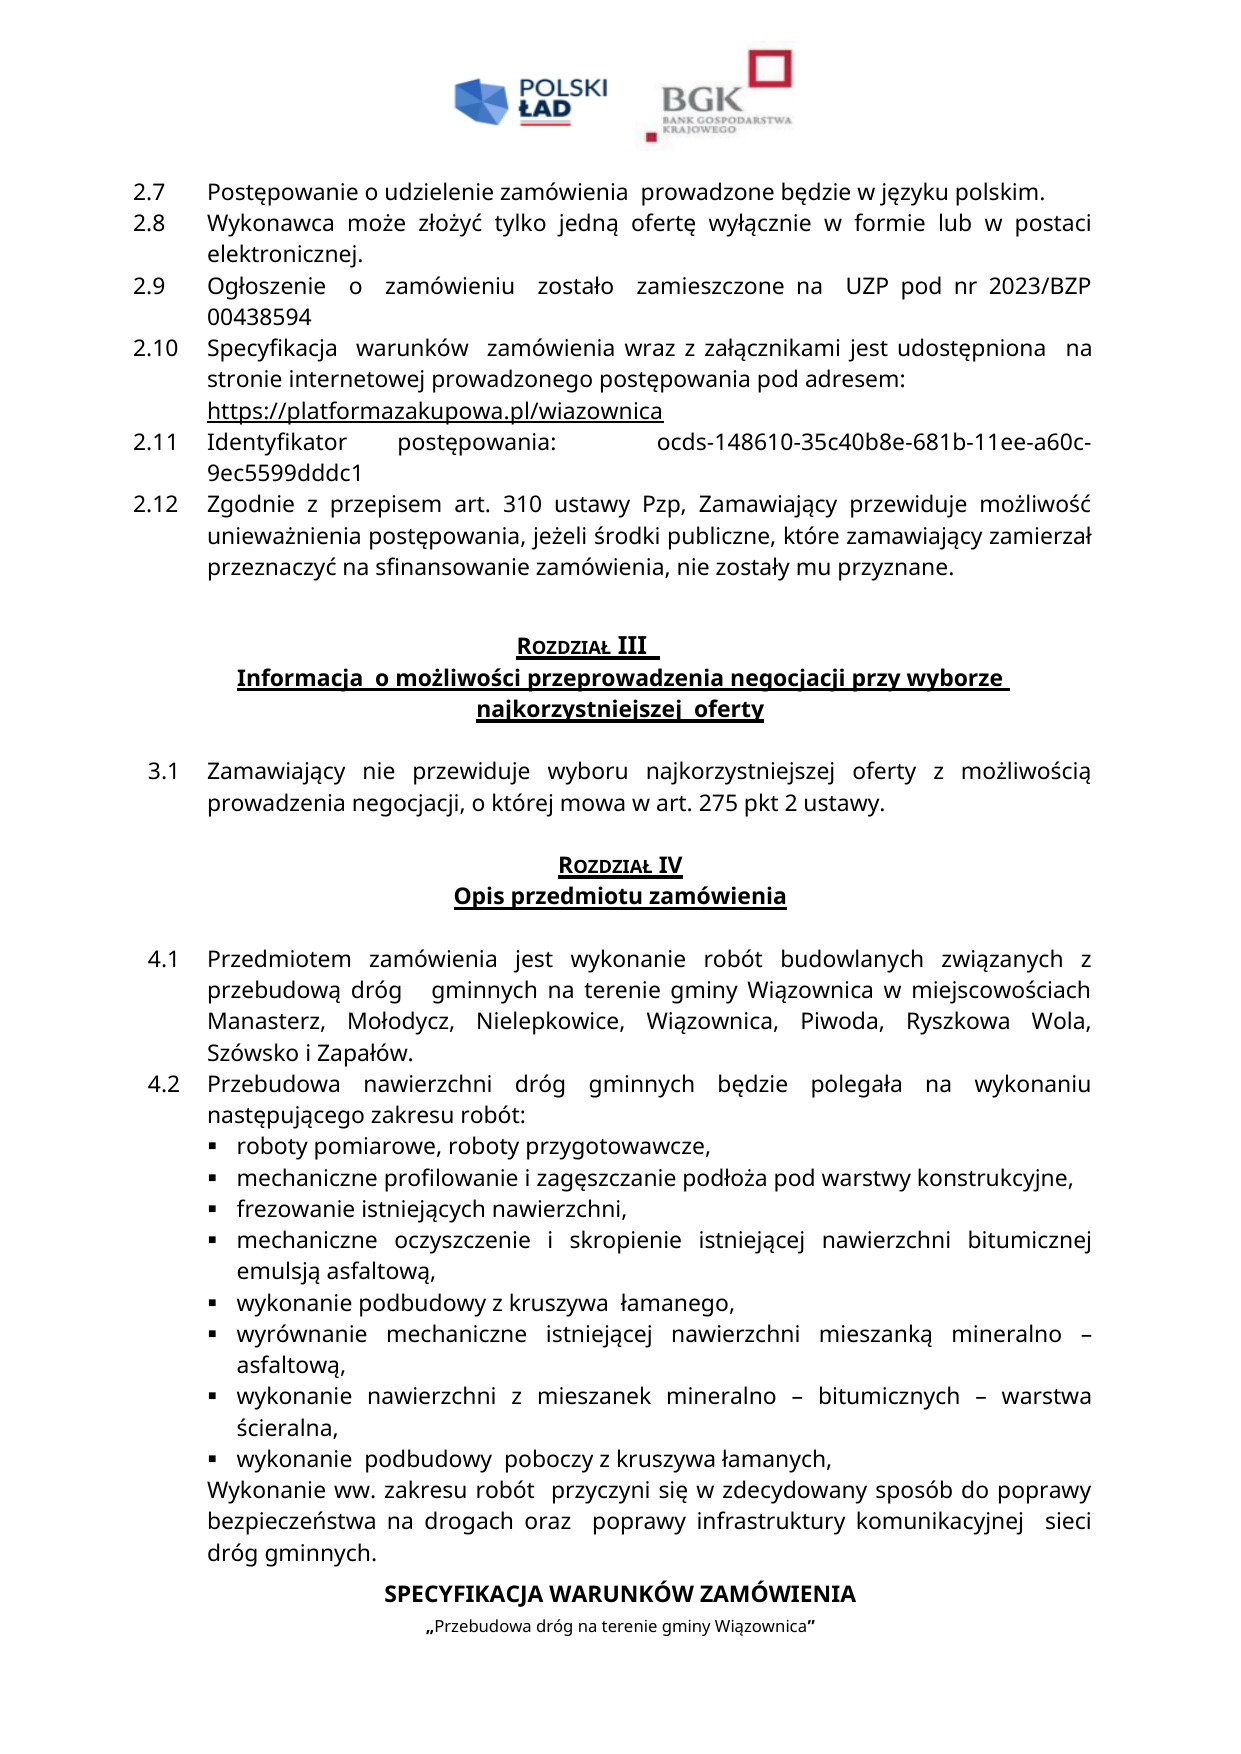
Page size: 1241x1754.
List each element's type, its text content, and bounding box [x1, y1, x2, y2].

text 2.12 Zgodnie z przepisem art. 310 ustawy Pzp, Zamawiający przewiduje możliwość unieważnienia postępowania, jeżeli środki publiczne, które zamawiający zamierzał przeznaczyć na sfinansowanie zamówienia, nie zostały mu przyznane. [133, 488, 1092, 582]
list wykonanie nawierzchni z mieszanek mineralno – bitumicznych – warstwa ścieralna, [207, 1380, 1092, 1443]
list wykonanie podbudowy z kruszywa łamanego, [207, 1287, 1092, 1318]
list frezowanie istniejących nawierzchni, [207, 1193, 1092, 1224]
text 4.2 Przebudowa nawierzchni dróg gminnych będzie polegała na wykonaniu następującego zakresu robót: [148, 1068, 1092, 1130]
list wykonanie podbudowy poboczy z kruszywa łamanych, [207, 1443, 1092, 1474]
text Rozdział IV [148, 849, 1092, 880]
list Identyfikator postępowania: ocds-148610-35c40b8e-681b-11ee-a60c-9ec5599dddc1 [133, 426, 1092, 488]
list Postępowanie o udzielenie zamówienia prowadzone będzie w języku polskim. [133, 176, 1092, 207]
list Wykonawca może złożyć tylko jedną ofertę wyłącznie w formie lub w postaci elektronicznej. [133, 207, 1092, 269]
text Informacja o możliwości przeprowadzenia negocjacji przy wyborze [148, 662, 1092, 693]
text Opis przedmiotu zamówienia [148, 880, 1092, 912]
text Wykonanie ww. zakresu robót przyczyni się w zdecydowany sposób do poprawy bezpieczeństwa na drogach oraz poprawy infrastruktury komunikacyjnej sieci dróg gminnych. [148, 1474, 1092, 1568]
picture [397, 35, 843, 156]
list Ogłoszenie o zamówieniu zostało zamieszczone na UZP pod nr 2023/BZP 00438594 [133, 269, 1092, 332]
list https://platformazakupowa.pl/wiazownica [207, 394, 1092, 426]
text najkorzystniejszej oferty [148, 693, 1092, 724]
list Zamawiający nie przewiduje wyboru najkorzystniejszej oferty z możliwością prowadzenia negocjacji, o której mowa w art. 275 pkt 2 ustawy. [148, 755, 1092, 818]
text Rozdział III [455, 627, 1092, 662]
list mechaniczne oczyszczenie i skropienie istniejącej nawierzchni bitumicznej emulsją asfaltową, [207, 1224, 1092, 1287]
list wyrównanie mechaniczne istniejącej nawierzchni mieszanką mineralno – asfaltową, [207, 1318, 1092, 1380]
text 4.1 Przedmiotem zamówienia jest wykonanie robót budowlanych związanych z przebudową dróg gminnych na terenie gminy Wiązownica w miejscowościach Manasterz, Mołodycz, Nielepkowice, Wiązownica, Piwoda, Ryszkowa Wola, Szówsko i Zapałów. [148, 943, 1092, 1068]
list mechaniczne profilowanie i zagęszczanie podłoża pod warstwy konstrukcyjne, [207, 1162, 1092, 1193]
list Specyfikacja warunków zamówienia wraz z załącznikami jest udostępniona na stronie internetowej prowadzonego postępowania pod adresem: [133, 332, 1092, 394]
list roboty pomiarowe, roboty przygotowawcze, [207, 1130, 1092, 1162]
